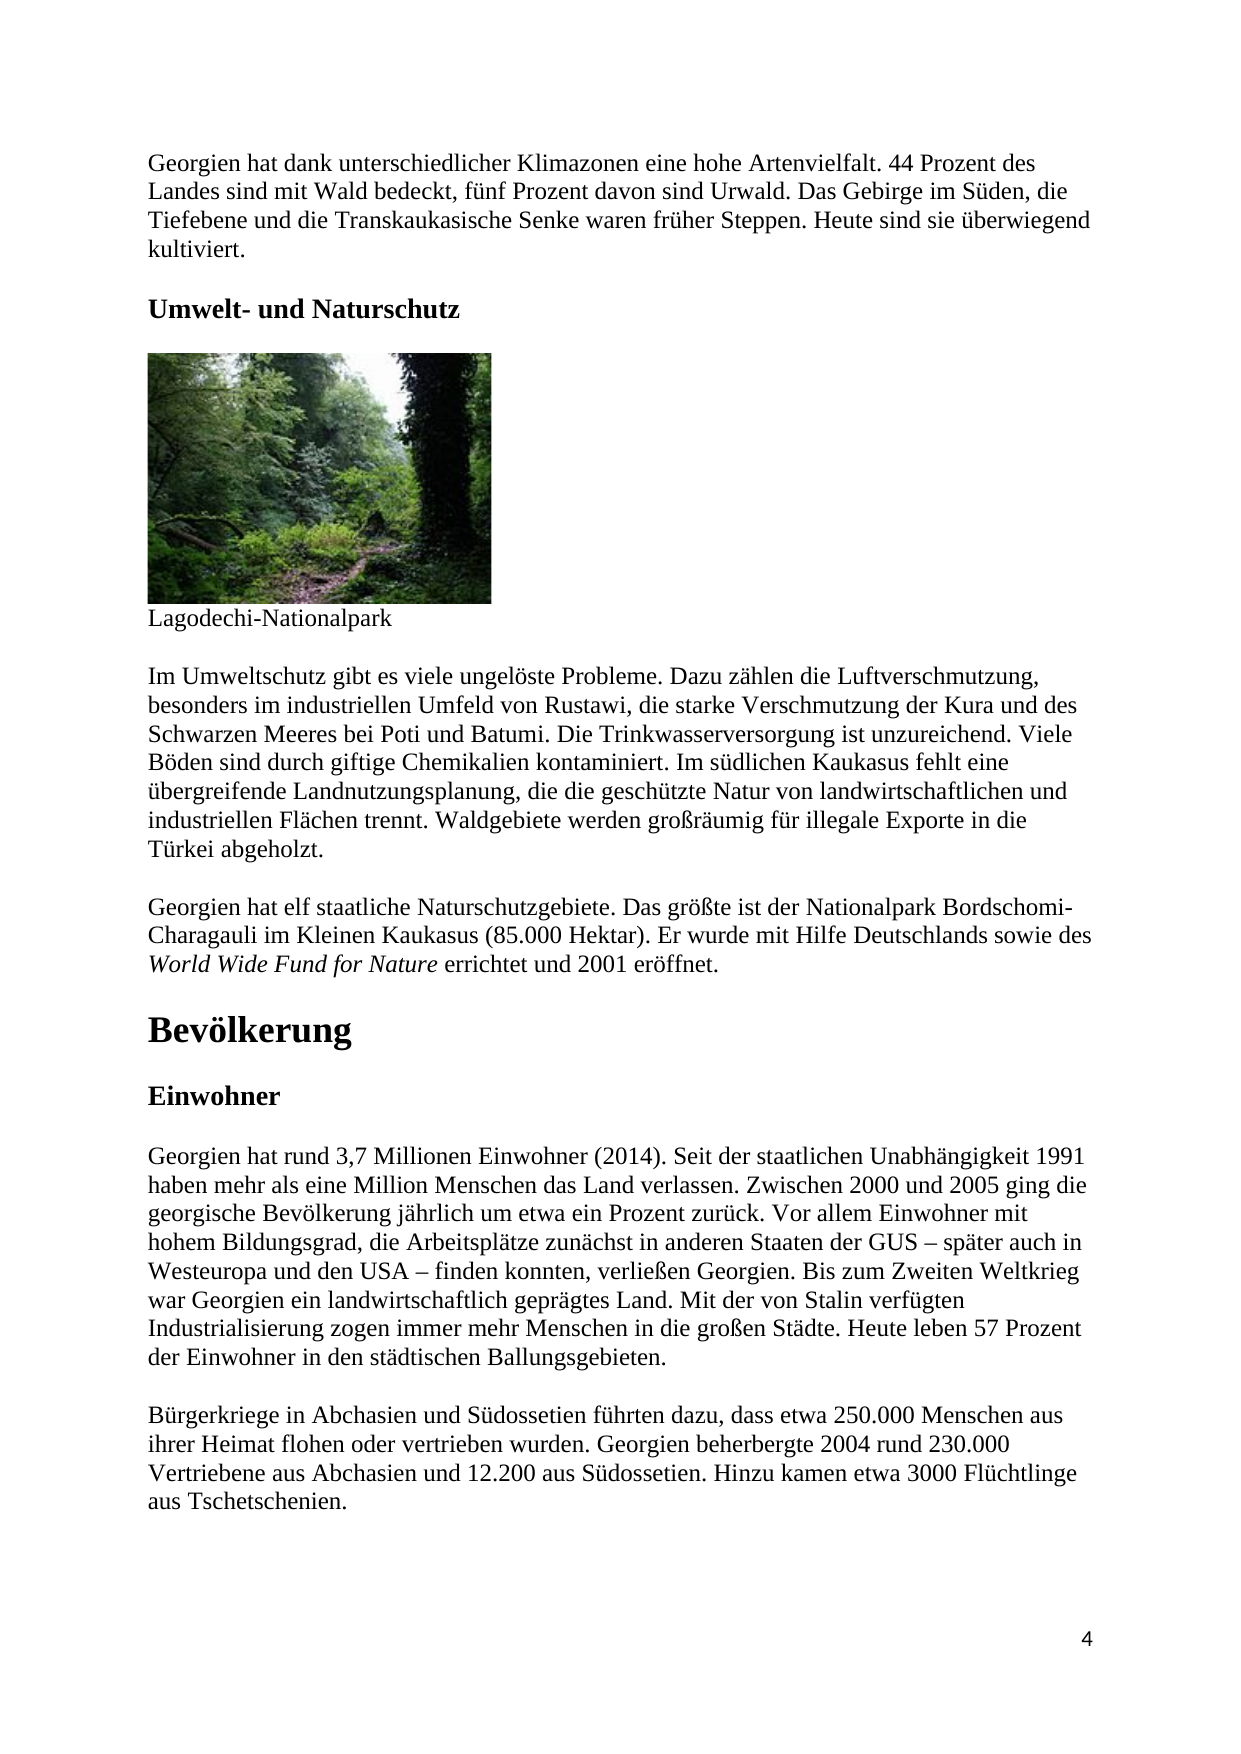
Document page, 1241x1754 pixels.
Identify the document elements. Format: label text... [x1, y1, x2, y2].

text Georgien hat dank unterschiedlicher Klimazonen eine hohe Artenvielfalt. 44 Prozent des Landes sind mit Wald bedeckt, fünf Prozent davon sind Urwald. Das Gebirge im Süden, die Tiefebene und die Transkaukasische Senke waren früher Steppen. Heute sind sie überwiegend kultiviert. [148, 148, 1093, 263]
text Lagodechi-Nationalpark [148, 603, 1093, 632]
text Georgien hat rund 3,7 Millionen Einwohner (2014). Seit der staatlichen Unabhängigkeit 1991 haben mehr als eine Million Menschen das Land verlassen. Zwischen 2000 und 2005 ging die georgische Bevölkerung jährlich um etwa ein Prozent zurück. Vor allem Einwohner mit hohem Bildungsgrad, die Arbeitsplätze zunächst in anderen Staaten der GUS – später auch in Westeuropa und den USA – finden konnten, verließen Georgien. Bis zum Zweiten Weltkrieg war Georgien ein landwirtschaftlich geprägtes Land. Mit der von Stalin verfügten Industrialisierung zogen immer mehr Menschen in die großen Städte. Heute leben 57 Prozent der Einwohner in den städtischen Ballungsgebieten. [148, 1141, 1093, 1371]
picture [147, 353, 492, 604]
text Umwelt- und Naturschutz [148, 292, 1093, 324]
text Bevölkerung [148, 1007, 1093, 1050]
text Georgien hat elf staatliche Naturschutzgebiete. Das größte ist der Nationalpark Bordschomi-Charagauli im Kleinen Kaukasus (85.000 Hektar). Er wurde mit Hilfe Deutschlands sowie des World Wide Fund for Nature errichtet und 2001 eröffnet. [148, 892, 1093, 978]
text Einwohner [148, 1079, 1093, 1112]
text Im Umweltschutz gibt es viele ungelöste Probleme. Dazu zählen die Luftverschmutzung, besonders im industriellen Umfeld von Rustawi, die starke Verschmutzung der Kura und des Schwarzen Meeres bei Poti und Batumi. Die Trinkwasserversorgung ist unzureichend. Viele Böden sind durch giftige Chemikalien kontaminiert. Im südlichen Kaukasus fehlt eine übergreifende Landnutzungsplanung, die die geschützte Natur von landwirtschaftlichen und industriellen Flächen trennt. Waldgebiete werden großräumig für illegale Exporte in die Türkei abgeholzt. [148, 661, 1093, 862]
text Bürgerkriege in Abchasien und Südossetien führten dazu, dass etwa 250.000 Menschen aus ihrer Heimat flohen oder vertrieben wurden. Georgien beherbergte 2004 rund 230.000 Vertriebene aus Abchasien und 12.200 aus Südossetien. Hinzu kamen etwa 3000 Flüchtlinge aus Tschetschenien. [148, 1400, 1093, 1515]
